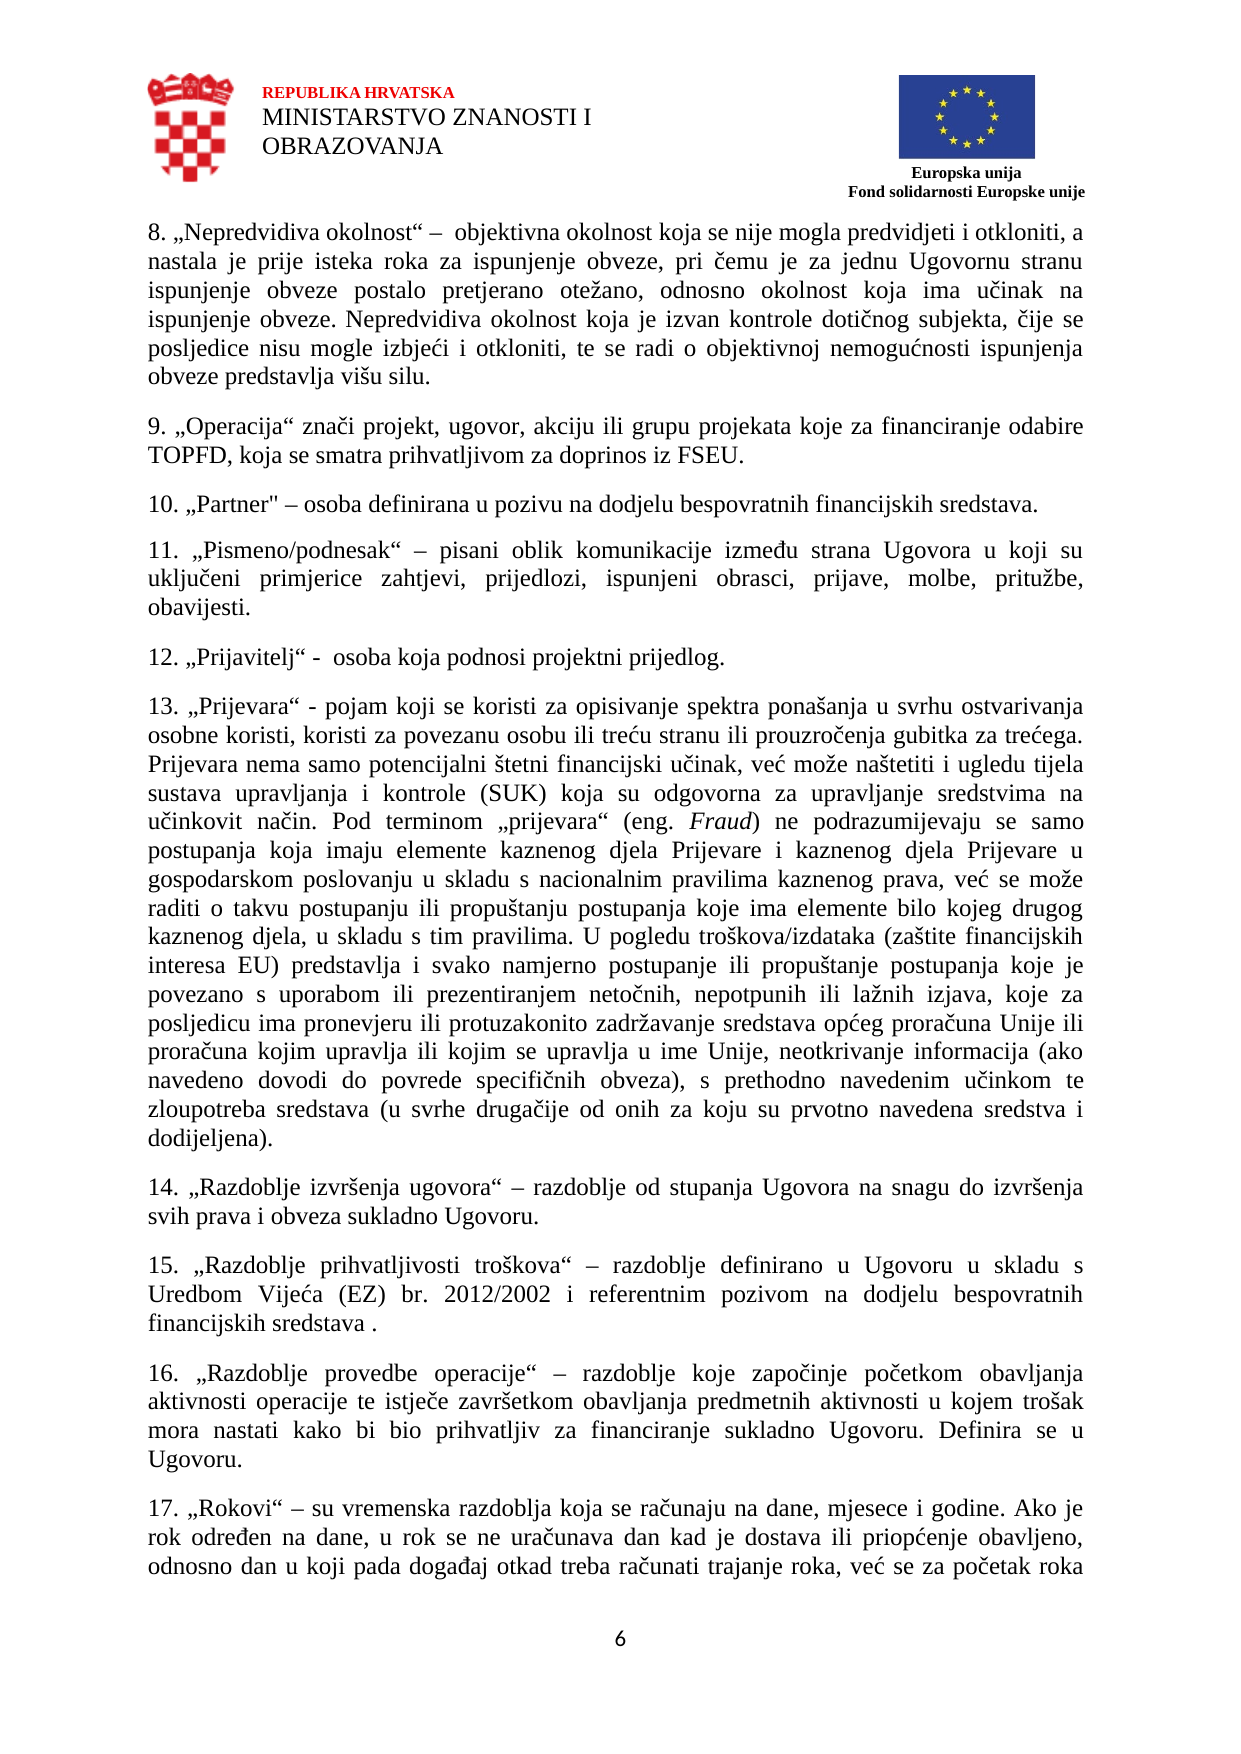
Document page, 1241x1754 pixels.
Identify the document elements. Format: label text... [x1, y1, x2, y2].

text 14. „Razdoblje izvršenja ugovora“ – razdoblje od stupanja Ugovora na snagu do izvršenja svih prava i obveza sukladno Ugovoru. [148, 1172, 1084, 1230]
text 12. „Prijavitelj“ - osoba koja podnosi projektni prijedlog. [148, 642, 1084, 671]
text 15. „Razdoblje prihvatljivosti troškova“ – razdoblje definirano u Ugovoru u skladu s Uredbom Vijeća (EZ) br. 2012/2002 i referentnim pozivom na dodjelu bespovratnih financijskih sredstava . [148, 1251, 1084, 1337]
text 13. „Prijevara“ - pojam koji se koristi za opisivanje spektra ponašanja u svrhu ostvarivanja osobne koristi, koristi za povezanu osobu ili treću stranu ili prouzročenja gubitka za trećega. Prijevara nema samo potencijalni štetni financijski učinak, već može naštetiti i ugledu tijela sustava upravljanja i kontrole (SUK) koja su odgovorna za upravljanje sredstvima na učinkovit način. Pod terminom „prijevara“ (eng. Fraud) ne podrazumijevaju se samo postupanja koja imaju elemente kaznenog djela Prijevare i kaznenog djela Prijevare u gospodarskom poslovanju u skladu s nacionalnim pravilima kaznenog prava, već se može raditi o takvu postupanju ili propuštanju postupanja koje ima elemente bilo kojeg drugog kaznenog djela, u skladu s tim pravilima. U pogledu troškova/izdataka (zaštite financijskih interesa EU) predstavlja i svako namjerno postupanje ili propuštanje postupanja koje je povezano s uporabom ili prezentiranjem netočnih, nepotpunih ili lažnih izjava, koje za posljedicu ima pronevjeru ili protuzakonito zadržavanje sredstava općeg proračuna Unije ili proračuna kojim upravlja ili kojim se upravlja u ime Unije, neotkrivanje informacija (ako navedeno dovodi do povrede specifičnih obveza), s prethodno navedenim učinkom te zloupotreba sredstava (u svrhe drugačije od onih za koju su prvotno navedena sredstva i dodijeljena). [148, 691, 1084, 1151]
text 10. „Partner" – osoba definirana u pozivu na dodjelu bespovratnih financijskih sredstava. [148, 489, 1084, 518]
text 16. „Razdoblje provedbe operacije“ – razdoblje koje započinje početkom obavljanja aktivnosti operacije te istječe završetkom obavljanja predmetnih aktivnosti u kojem trošak mora nastati kako bi bio prihvatljiv za financiranje sukladno Ugovoru. Definira se u Ugovoru. [148, 1358, 1084, 1473]
picture [898, 75, 1036, 160]
picture [147, 73, 237, 190]
text 9. „Operacija“ znači projekt, ugovor, akciju ili grupu projekata koje za financiranje odabire TOPFD, koja se smatra prihvatljivom za doprinos iz FSEU. [148, 411, 1084, 468]
text 11. „Pismeno/podnesak“ – pisani oblik komunikacije između strana Ugovora u koji su uključeni primjerice zahtjevi, prijedlozi, ispunjeni obrasci, prijave, molbe, pritužbe, obavijesti. [148, 535, 1084, 621]
text 8. „Nepredvidiva okolnost“ – objektivna okolnost koja se nije mogla predvidjeti i otkloniti, a nastala je prije isteka roka za ispunjenje obveze, pri čemu je za jednu Ugovornu stranu ispunjenje obveze postalo pretjerano otežano, odnosno okolnost koja ima učinak na ispunjenje obveze. Nepredvidiva okolnost koja je izvan kontrole dotičnog subjekta, čije se posljedice nisu mogle izbjeći i otkloniti, te se radi o objektivnoj nemogućnosti ispunjenja obveze predstavlja višu silu. [148, 217, 1084, 390]
